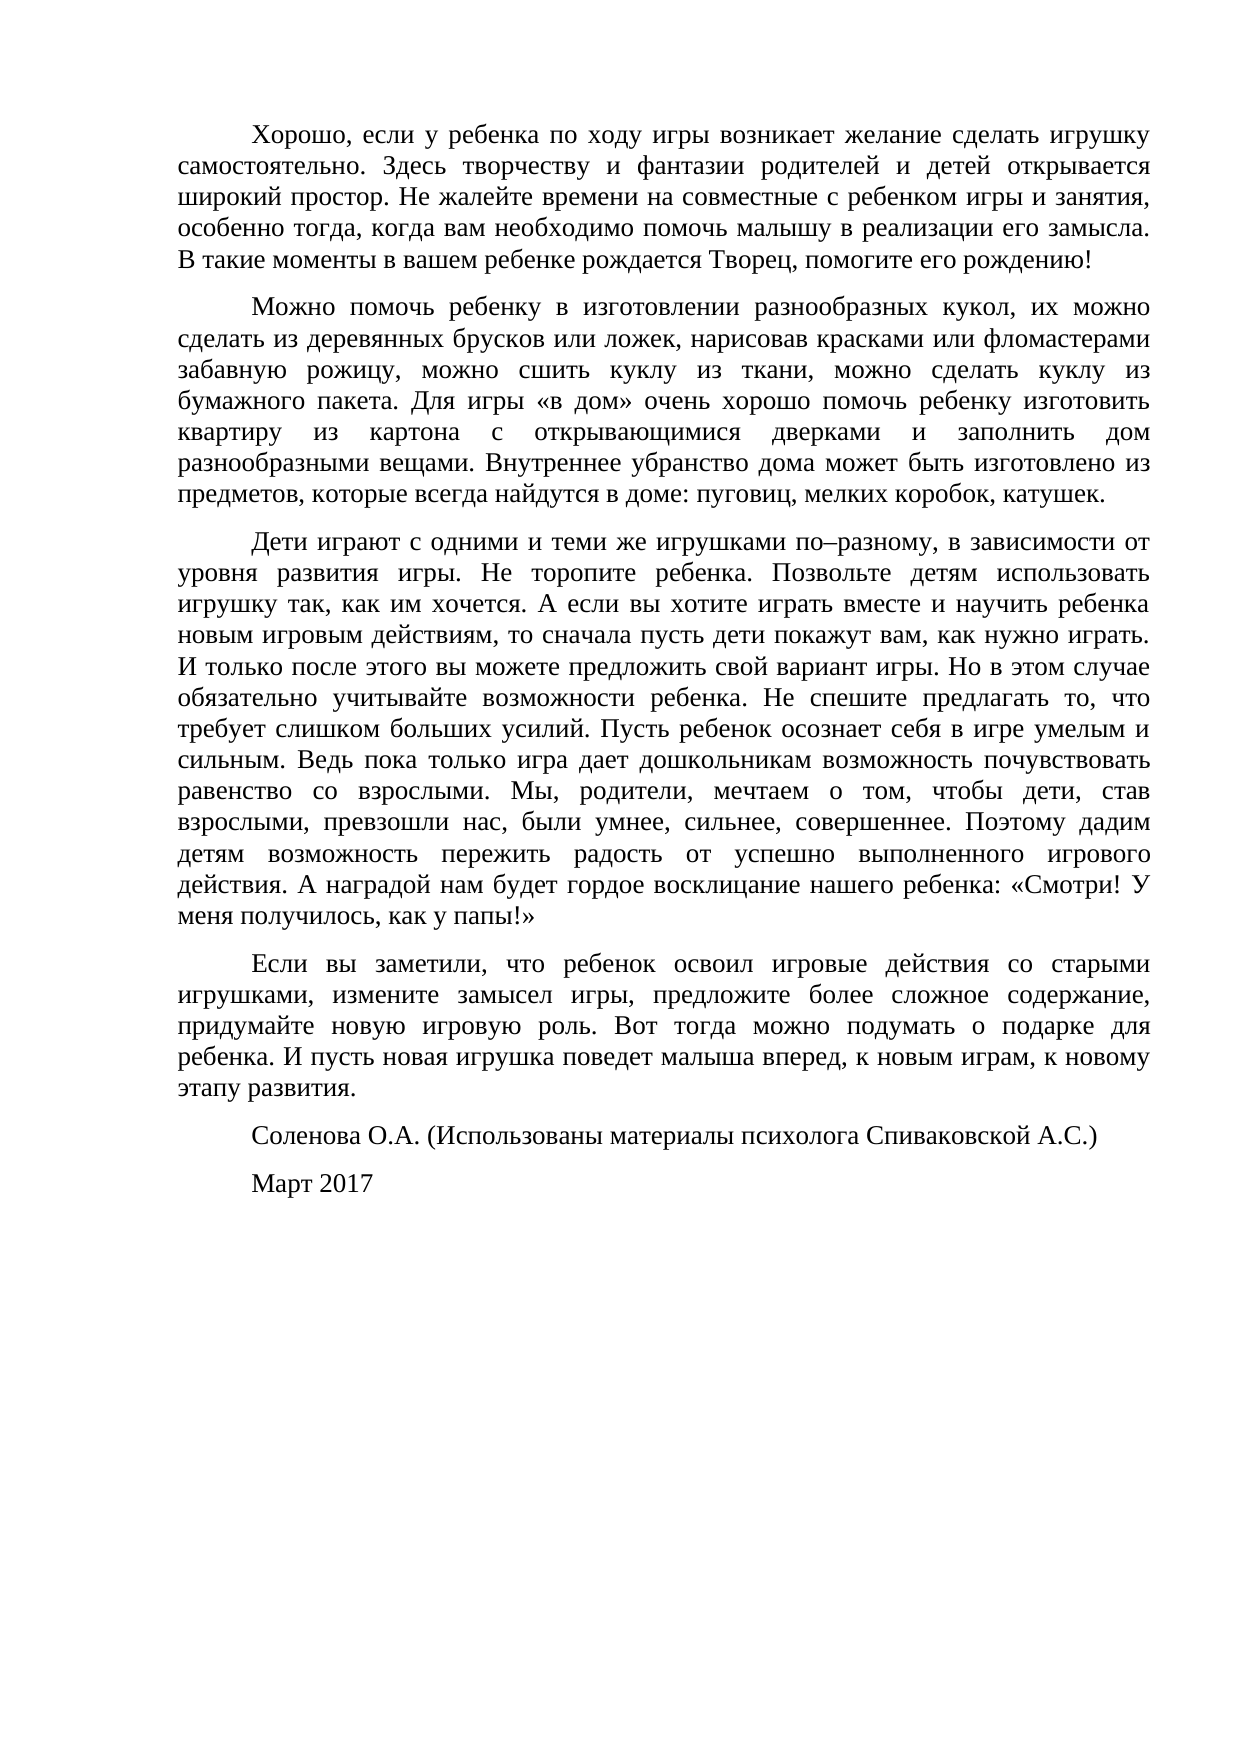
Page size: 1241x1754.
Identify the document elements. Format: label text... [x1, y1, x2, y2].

text Можно помочь ребенку в изготовлении разнообразных кукол, их можно сделать из деревянных брусков или ложек, нарисовав красками или фломастерами забавную рожицу, можно сшить куклу из ткани, можно сделать куклу из бумажного пакета. Для игры «в дом» очень хорошо помочь ребенку изготовить квартиру из картона с открывающимися дверками и заполнить дом разнообразными вещами. Внутреннее убранство дома может быть изготовлено из предметов, которые всегда найдутся в доме: пуговиц, мелких коробок, катушек. [177, 291, 1152, 508]
text Хорошо, если у ребенка по ходу игры возникает желание сделать игрушку самостоятельно. Здесь творчеству и фантазии родителей и детей открывается широкий простор. Не жалейте времени на совместные с ребенком игры и занятия, особенно тогда, когда вам необходимо помочь малышу в реализации его замысла. В такие моменты в вашем ребенке рождается Творец, помогите его рождению! [177, 118, 1152, 274]
text Если вы заметили, что ребенок освоил игровые действия со старыми игрушками, измените замысел игры, предложите более сложное содержание, придумайте новую игровую роль. Вот тогда можно подумать о подарке для ребенка. И пусть новая игрушка поведет малыша вперед, к новым играм, к новому этапу развития. [177, 947, 1152, 1102]
text Март 2017 [177, 1167, 1152, 1198]
text Дети играют с одними и теми же игрушками по–разному, в зависимости от уровня развития игры. Не торопите ребенка. Позвольте детям использовать игрушку так, как им хочется. А если вы хотите играть вместе и научить ребенка новым игровым действиям, то сначала пусть дети покажут вам, как нужно играть. И только после этого вы можете предложить свой вариант игры. Но в этом случае обязательно учитывайте возможности ребенка. Не спешите предлагать то, что требует слишком больших усилий. Пусть ребенок осознает себя в игре умелым и сильным. Ведь пока только игра дает дошкольникам возможность почувствовать равенство со взрослыми. Мы, родители, мечтаем о том, чтобы дети, став взрослыми, превзошли нас, были умнее, сильнее, совершеннее. Поэтому дадим детям возможность пережить радость от успешно выполненного игрового действия. А наградой нам будет гордое восклицание нашего ребенка: «Смотри! У меня получилось, как у папы!» [177, 525, 1152, 930]
text Соленова О.А. (Использованы материалы психолога Спиваковской А.С.) [177, 1119, 1152, 1150]
